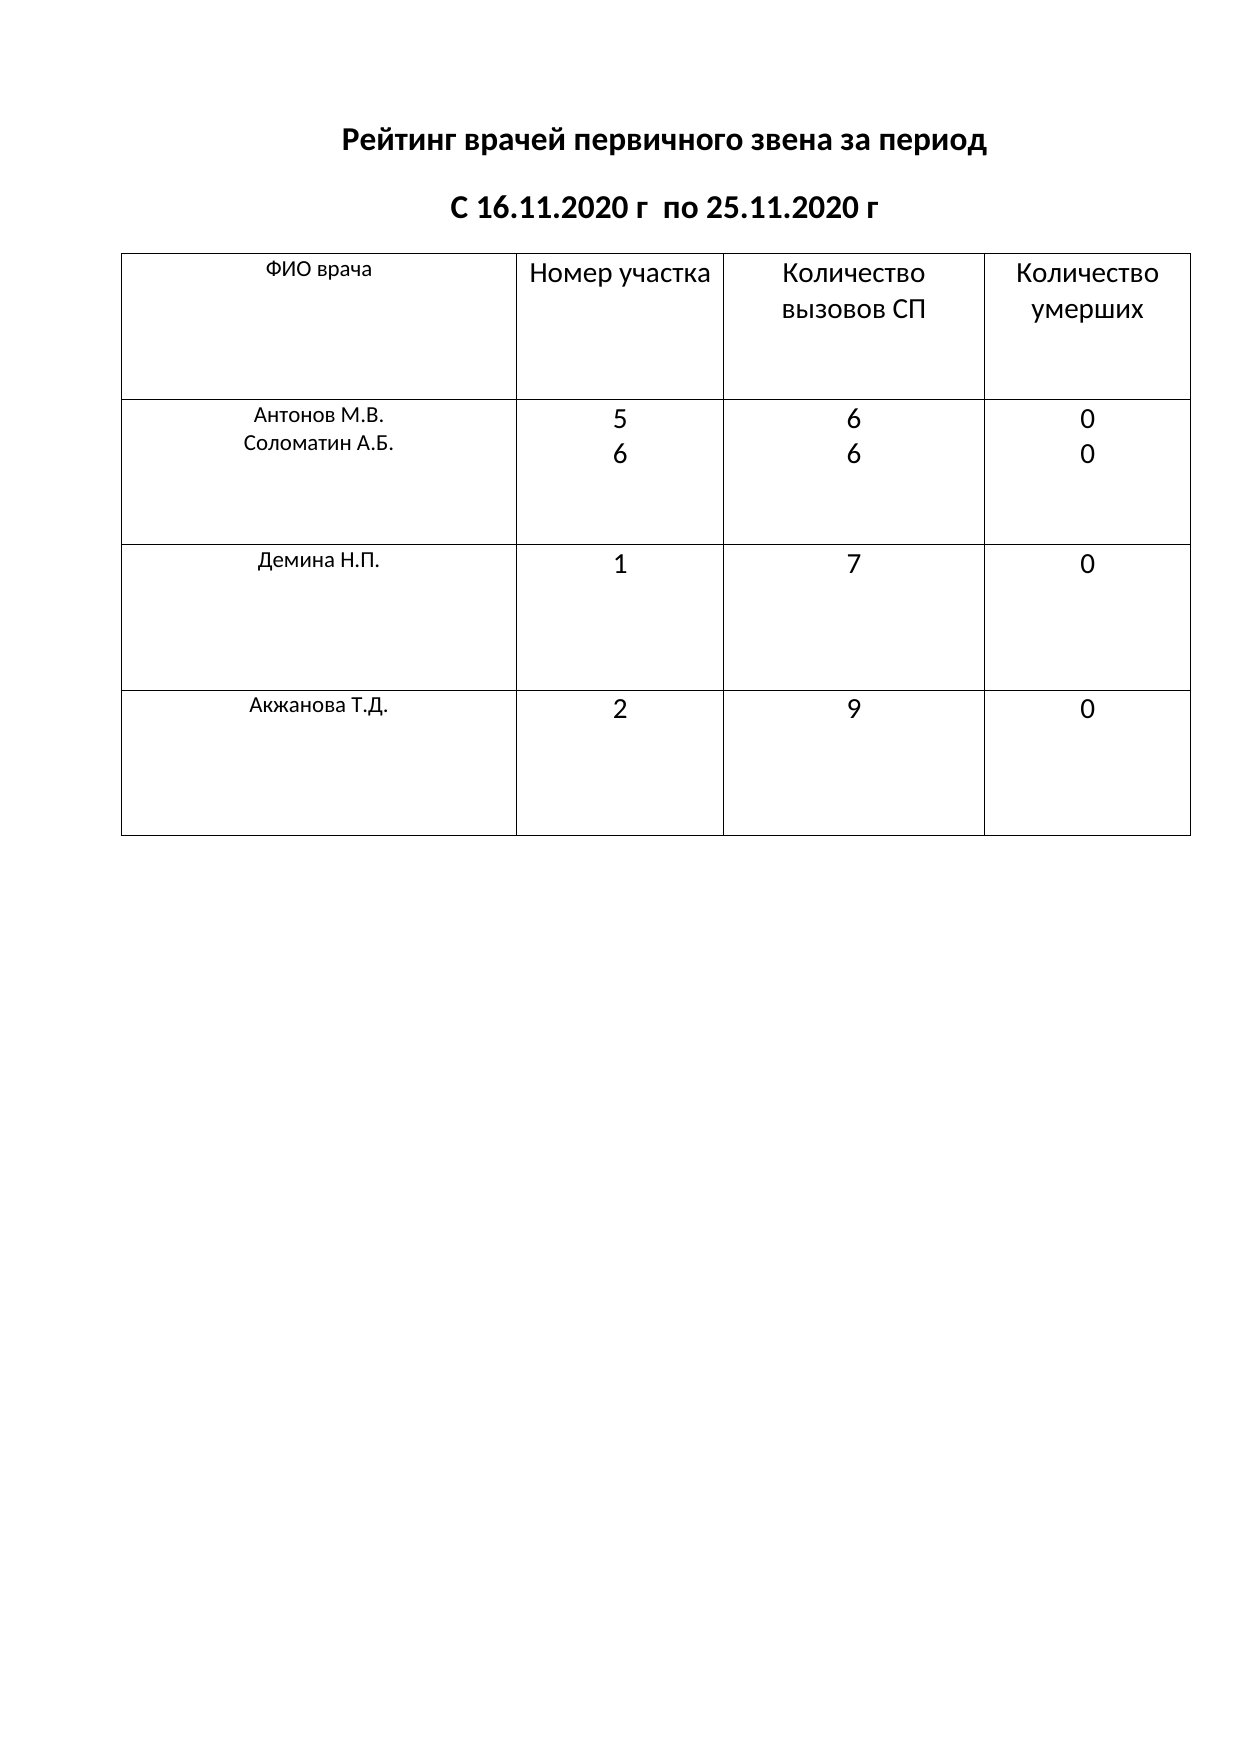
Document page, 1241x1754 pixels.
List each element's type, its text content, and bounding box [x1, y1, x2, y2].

table_header ФИО врача [122, 254, 516, 399]
table_cell 9 [724, 691, 984, 835]
text С 16.11.2020 г по 25.11.2020 г [177, 186, 1152, 226]
text Рейтинг врачей первичного звена за период [177, 118, 1152, 159]
table_cell Демина Н.П. [122, 545, 516, 689]
table_cell Антонов М.В. Соломатин А.Б. [122, 400, 516, 544]
table_header Количество умерших [985, 254, 1190, 399]
table_cell Акжанова Т.Д. [122, 691, 516, 835]
table_cell 2 [517, 691, 723, 835]
table_cell 7 [724, 545, 984, 689]
table_header Количество вызовов СП [724, 254, 984, 399]
table_cell 1 [517, 545, 723, 689]
table_cell 6 6 [724, 400, 984, 544]
table_cell 5 6 [517, 400, 723, 544]
table_cell 0 [985, 691, 1190, 835]
table_header Номер участка [517, 254, 723, 399]
table_cell 0 0 [985, 400, 1190, 544]
table_cell 0 [985, 545, 1190, 689]
